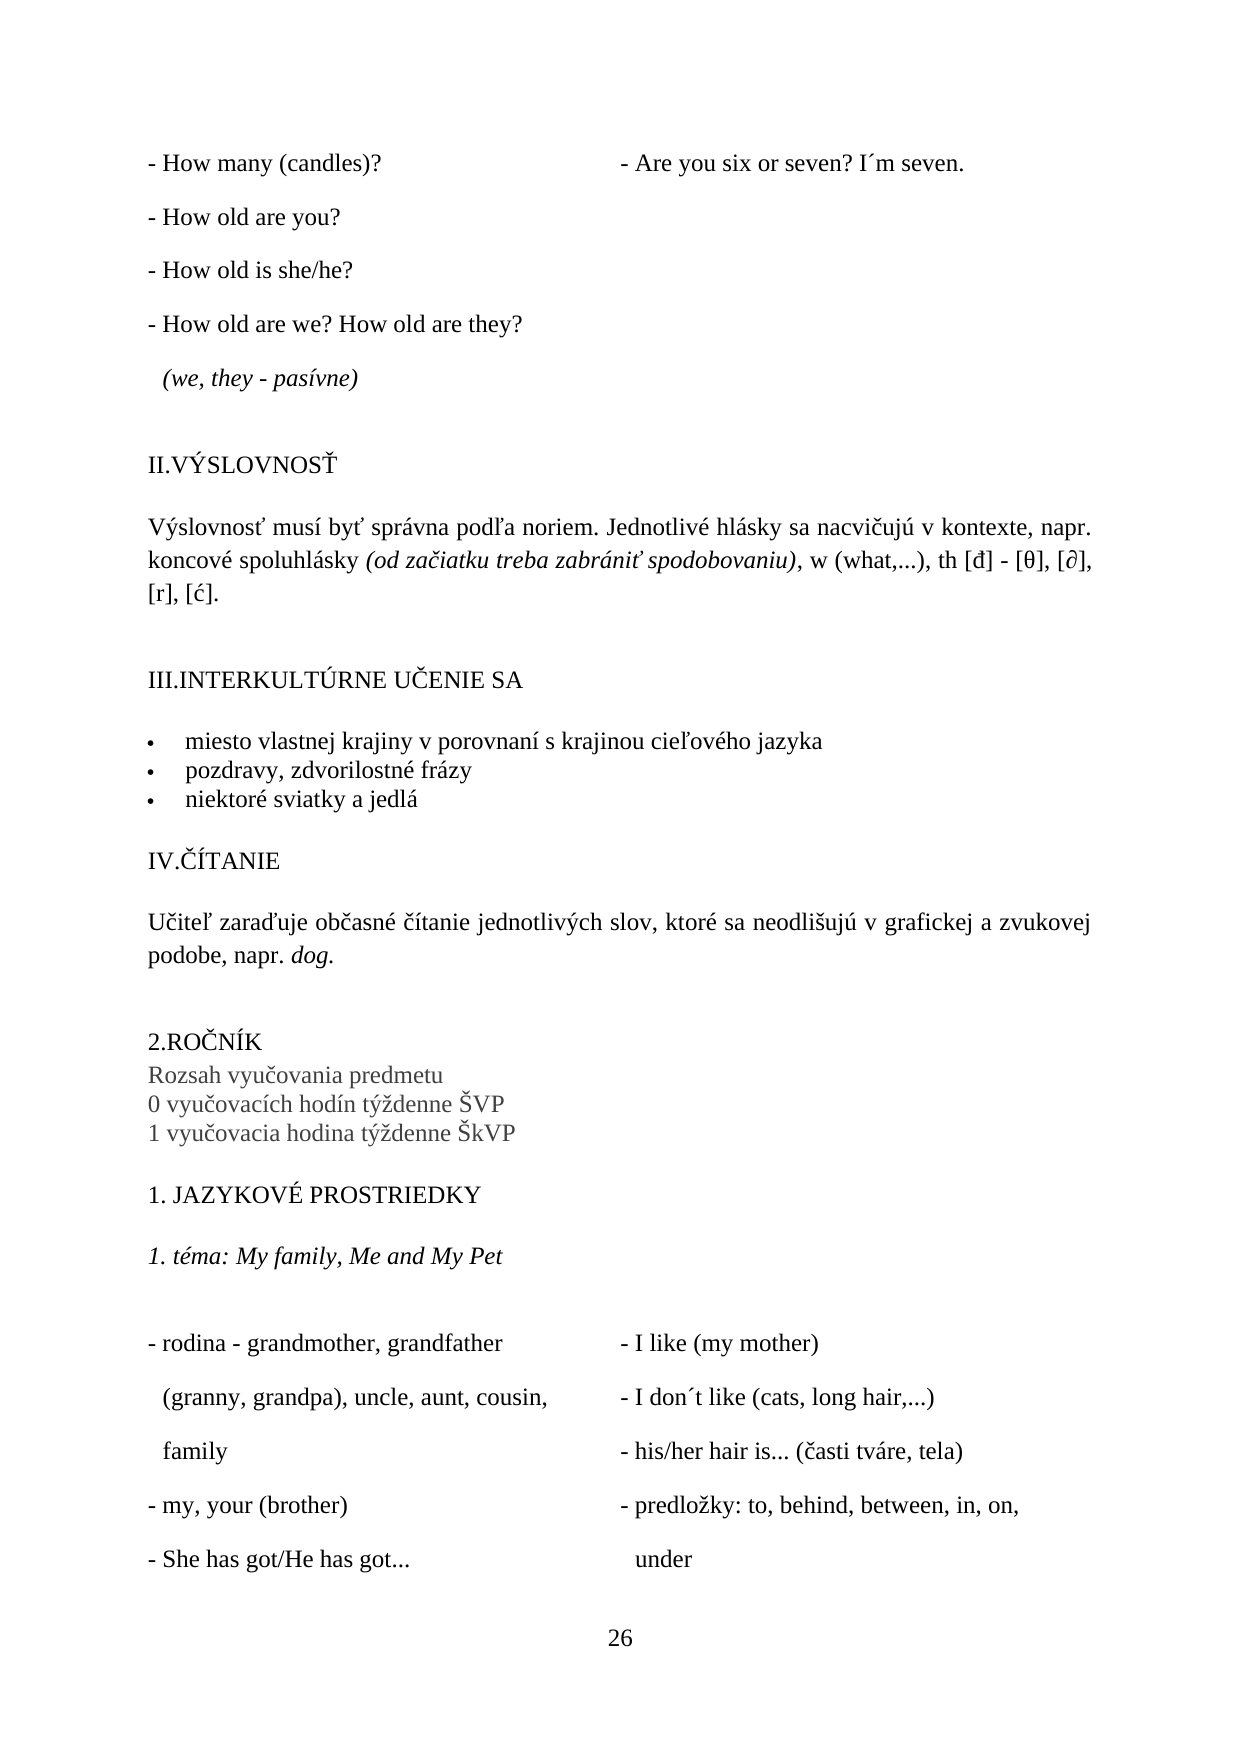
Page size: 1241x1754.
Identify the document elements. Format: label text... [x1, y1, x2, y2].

text (we, they - pasívne) [148, 363, 1092, 392]
text Učiteľ zaraďuje občasné čítanie jednotlivých slov, ktoré sa neodlišujú v grafickej a zvukovej podobe, napr. dog. [148, 907, 1092, 969]
text 1. JAZYKOVÉ PROSTRIEDKY [148, 1180, 1092, 1208]
text - How old are we? How old are they? [148, 309, 1092, 338]
text - She has got/He has got... under [148, 1544, 1092, 1572]
list miesto vlastnej krajiny v porovnaní s krajinou cieľového jazyka [148, 726, 1092, 755]
text - rodina - grandmother, grandfather - I like (my mother) [148, 1328, 1092, 1357]
list pozdravy, zdvorilostné frázy [148, 755, 1092, 784]
text 2.ROČNÍK [148, 1027, 1092, 1056]
text (granny, grandpa), uncle, aunt, cousin, - I don´t like (cats, long hair,...) [148, 1382, 1092, 1411]
text 1. téma: My family, Me and My Pet [148, 1241, 1092, 1270]
text - How old is she/he? [148, 255, 1092, 284]
text Rozsah vyučovania predmetu 0 vyučovacích hodín týždenne ŠVP 1 vyučovacia hodina týždenne ŠkVP [148, 1060, 1092, 1147]
text - How old are you? [148, 202, 1092, 230]
list niektoré sviatky a jedlá [148, 784, 1092, 813]
text family - his/her hair is... (časti tváre, tela) [148, 1436, 1092, 1465]
text III.INTERKULTÚRNE UČENIE SA [148, 665, 1092, 693]
text II.VÝSLOVNOSŤ [148, 450, 1092, 479]
text IV.ČÍTANIE [148, 846, 1092, 874]
text - my, your (brother) - predložky: to, behind, between, in, on, [148, 1490, 1092, 1519]
text Výslovnosť musí byť správna podľa noriem. Jednotlivé hlásky sa nacvičujú v kontexte, napr. koncové spoluhlásky (od začiatku treba zabrániť spodobovaniu), w (what,...), th [đ] - [θ], [∂], [r], [ć]. [148, 512, 1092, 607]
text - How many (candles)? - Are you six or seven? I´m seven. [148, 148, 1092, 176]
